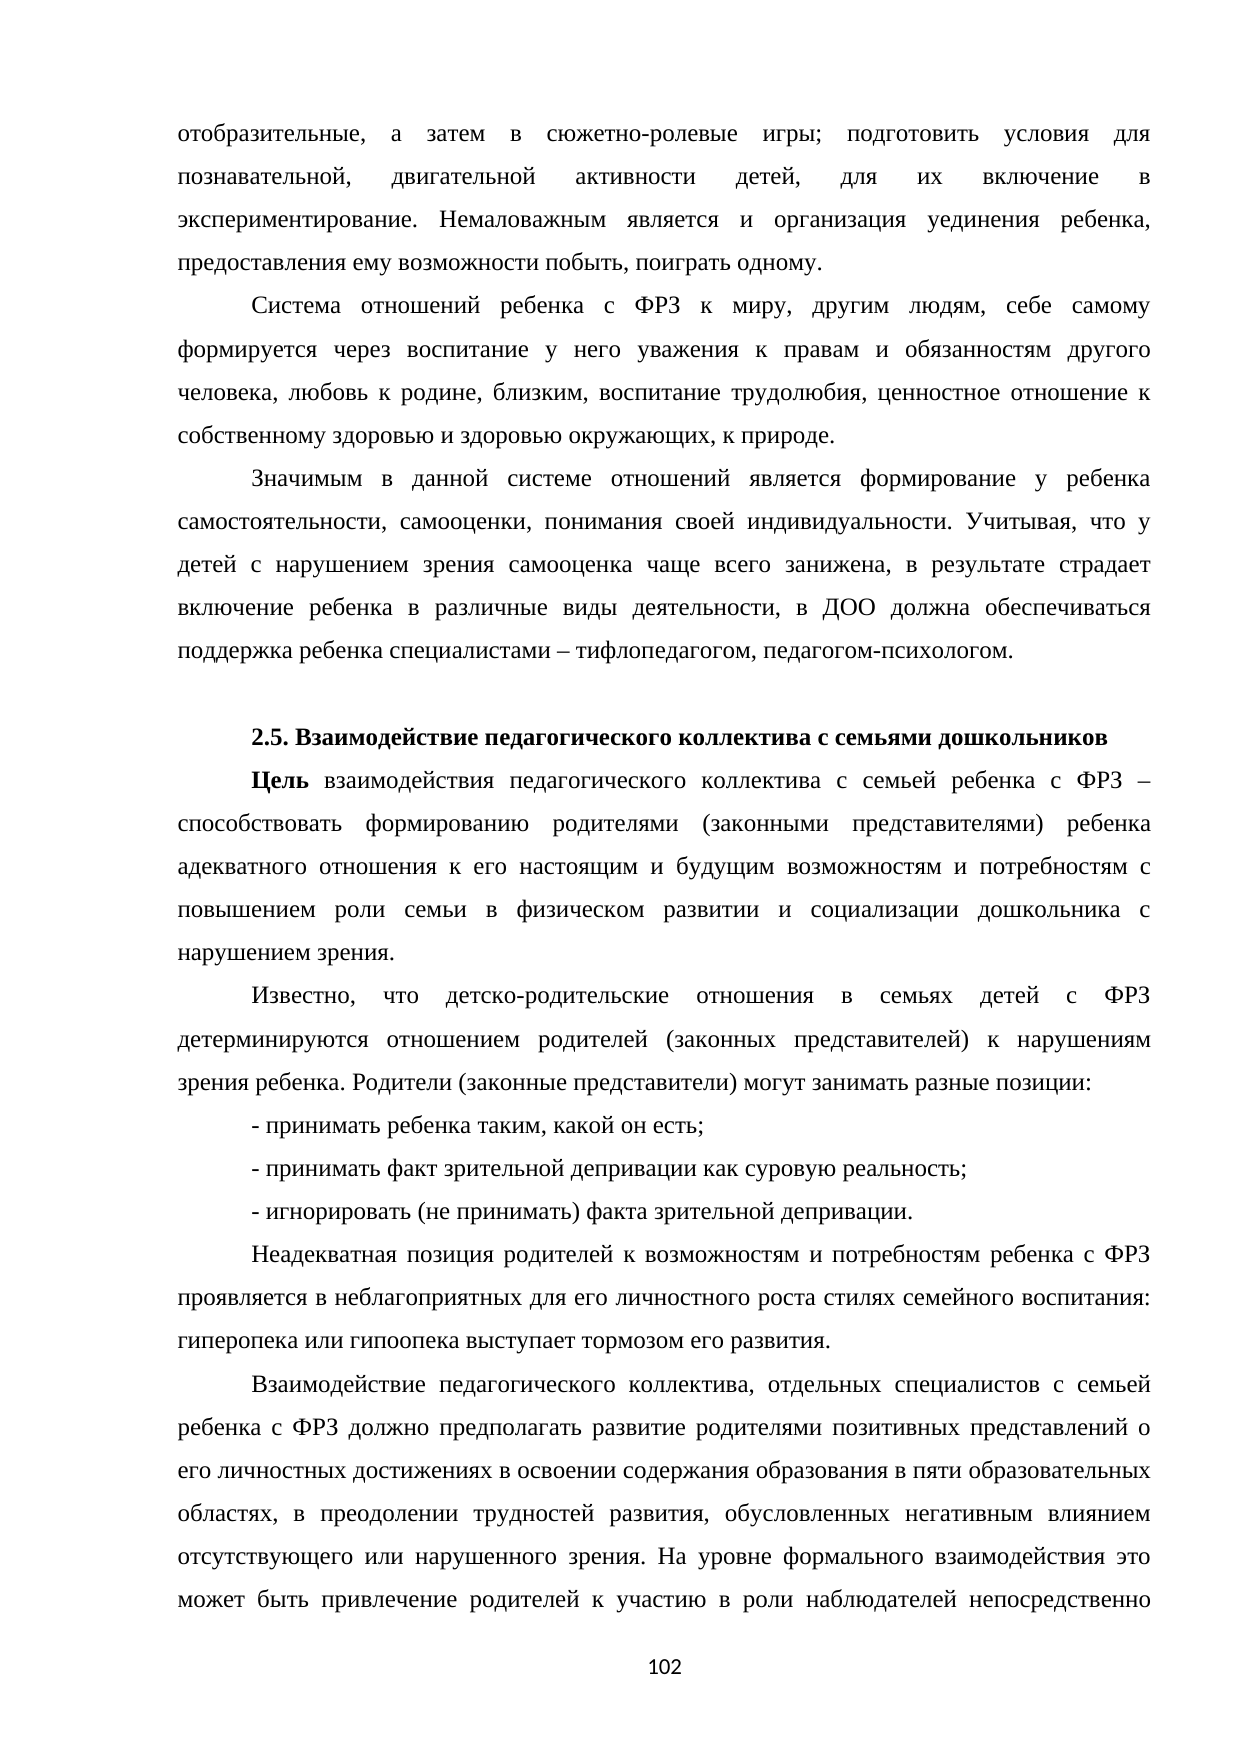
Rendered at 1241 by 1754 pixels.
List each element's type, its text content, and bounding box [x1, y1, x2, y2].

text Известно, что детско-родительские отношения в семьях детей с ФРЗ детерминируются отношением родителей (законных представителей) к нарушениям зрения ребенка. Родители (законные представители) могут занимать разные позиции: [177, 981, 1152, 1096]
text 2.5. Взаимодействие педагогического коллектива с семьями дошкольников [177, 722, 1152, 751]
text Цель взаимодействия педагогического коллектива с семьей ребенка с ФРЗ – способствовать формированию родителями (законными представителями) ребенка адекватного отношения к его настоящим и будущим возможностям и потребностям с повышением роли семьи в физическом развитии и социализации дошкольника с нарушением зрения. [177, 765, 1152, 966]
text - игнорировать (не принимать) факта зрительной депривации. [177, 1196, 1152, 1225]
text Неадекватная позиция родителей к возможностям и потребностям ребенка с ФРЗ проявляется в неблагоприятных для его личностного роста стилях семейного воспитания: гиперопека или гипоопека выступает тормозом его развития. [177, 1239, 1152, 1354]
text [177, 118, 1152, 276]
text Значимым в данной системе отношений является формирование у ребенка самостоятельности, самооценки, понимания своей индивидуальности. Учитывая, что у детей с нарушением зрения самооценка чаще всего занижена, в результате страдает включение ребенка в различные виды деятельности, в ДОО должна обеспечиваться поддержка ребенка специалистами – тифлопедагогом, педагогом-психологом. [177, 463, 1152, 664]
text - принимать ребенка таким, какой он есть; [177, 1110, 1152, 1139]
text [177, 1369, 1152, 1613]
text Система отношений ребенка с ФРЗ к миру, другим людям, себе самому формируется через воспитание у него уважения к правам и обязанностям другого человека, любовь к родине, близким, воспитание трудолюбия, ценностное отношение к собственному здоровью и здоровью окружающих, к природе. [177, 291, 1152, 449]
text - принимать факт зрительной депривации как суровую реальность; [177, 1153, 1152, 1182]
